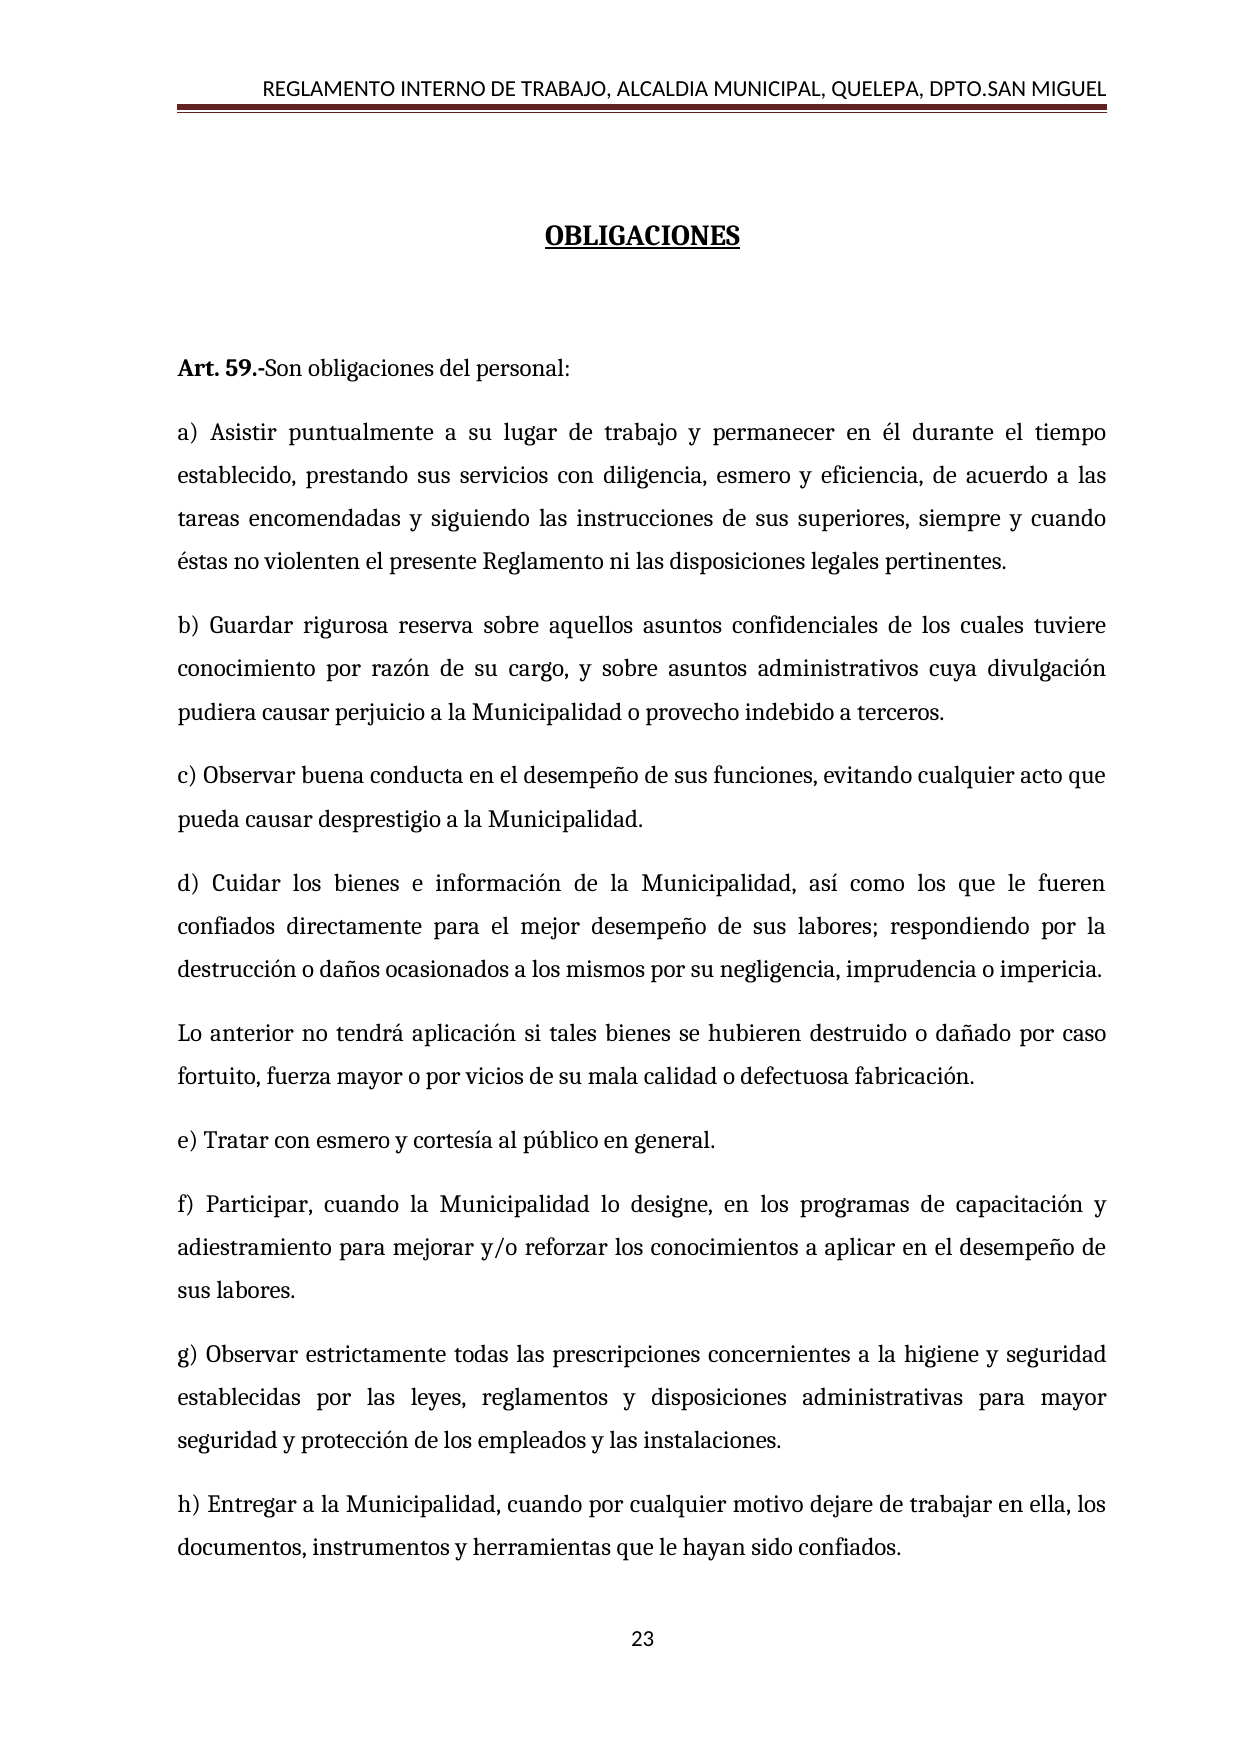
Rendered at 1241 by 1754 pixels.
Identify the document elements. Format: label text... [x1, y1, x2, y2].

text e) Tratar con esmero y cortesía al público en general. [177, 1126, 1107, 1154]
text d) Cuidar los bienes e información de la Municipalidad, así como los que le fueren confiados directamente para el mejor desempeño de sus labores; respondiendo por la destrucción o daños ocasionados a los mismos por su negligencia, imprudencia o impericia. [177, 868, 1107, 983]
text f) Participar, cuando la Municipalidad lo designe, en los programas de capacitación y adiestramiento para mejorar y/o reforzar los conocimientos a aplicar en el desempeño de sus labores. [177, 1190, 1107, 1305]
text a) Asistir puntualmente a su lugar de trabajo y permanecer en él durante el tiempo establecido, prestando sus servicios con diligencia, esmero y eficiencia, de acuerdo a las tareas encomendadas y siguiendo las instrucciones de sus superiores, siempre y cuando éstas no violenten el presente Reglamento ni las disposiciones legales pertinentes. [177, 418, 1107, 576]
text c) Observar buena conducta en el desempeño de sus funciones, evitando cualquier acto que pueda causar desprestigio a la Municipalidad. [177, 761, 1107, 833]
text h) Entregar a la Municipalidad, cuando por cualquier motivo dejare de trabajar en ella, los documentos, instrumentos y herramientas que le hayan sido confiados. [177, 1490, 1107, 1562]
text Art. 59.-Son obligaciones del personal: [177, 354, 1107, 383]
text OBLIGACIONES [177, 219, 1107, 252]
text g) Observar estrictamente todas las prescripciones concernientes a la higiene y seguridad establecidas por las leyes, reglamentos y disposiciones administrativas para mayor seguridad y protección de los empleados y las instalaciones. [177, 1340, 1107, 1455]
text b) Guardar rigurosa reserva sobre aquellos asuntos confidenciales de los cuales tuviere conocimiento por razón de su cargo, y sobre asuntos administrativos cuya divulgación pudiera causar perjuicio a la Municipalidad o provecho indebido a terceros. [177, 611, 1107, 726]
text Lo anterior no tendrá aplicación si tales bienes se hubieren destruido o dañado por caso fortuito, fuerza mayor o por vicios de su mala calidad o defectuosa fabricación. [177, 1019, 1107, 1091]
